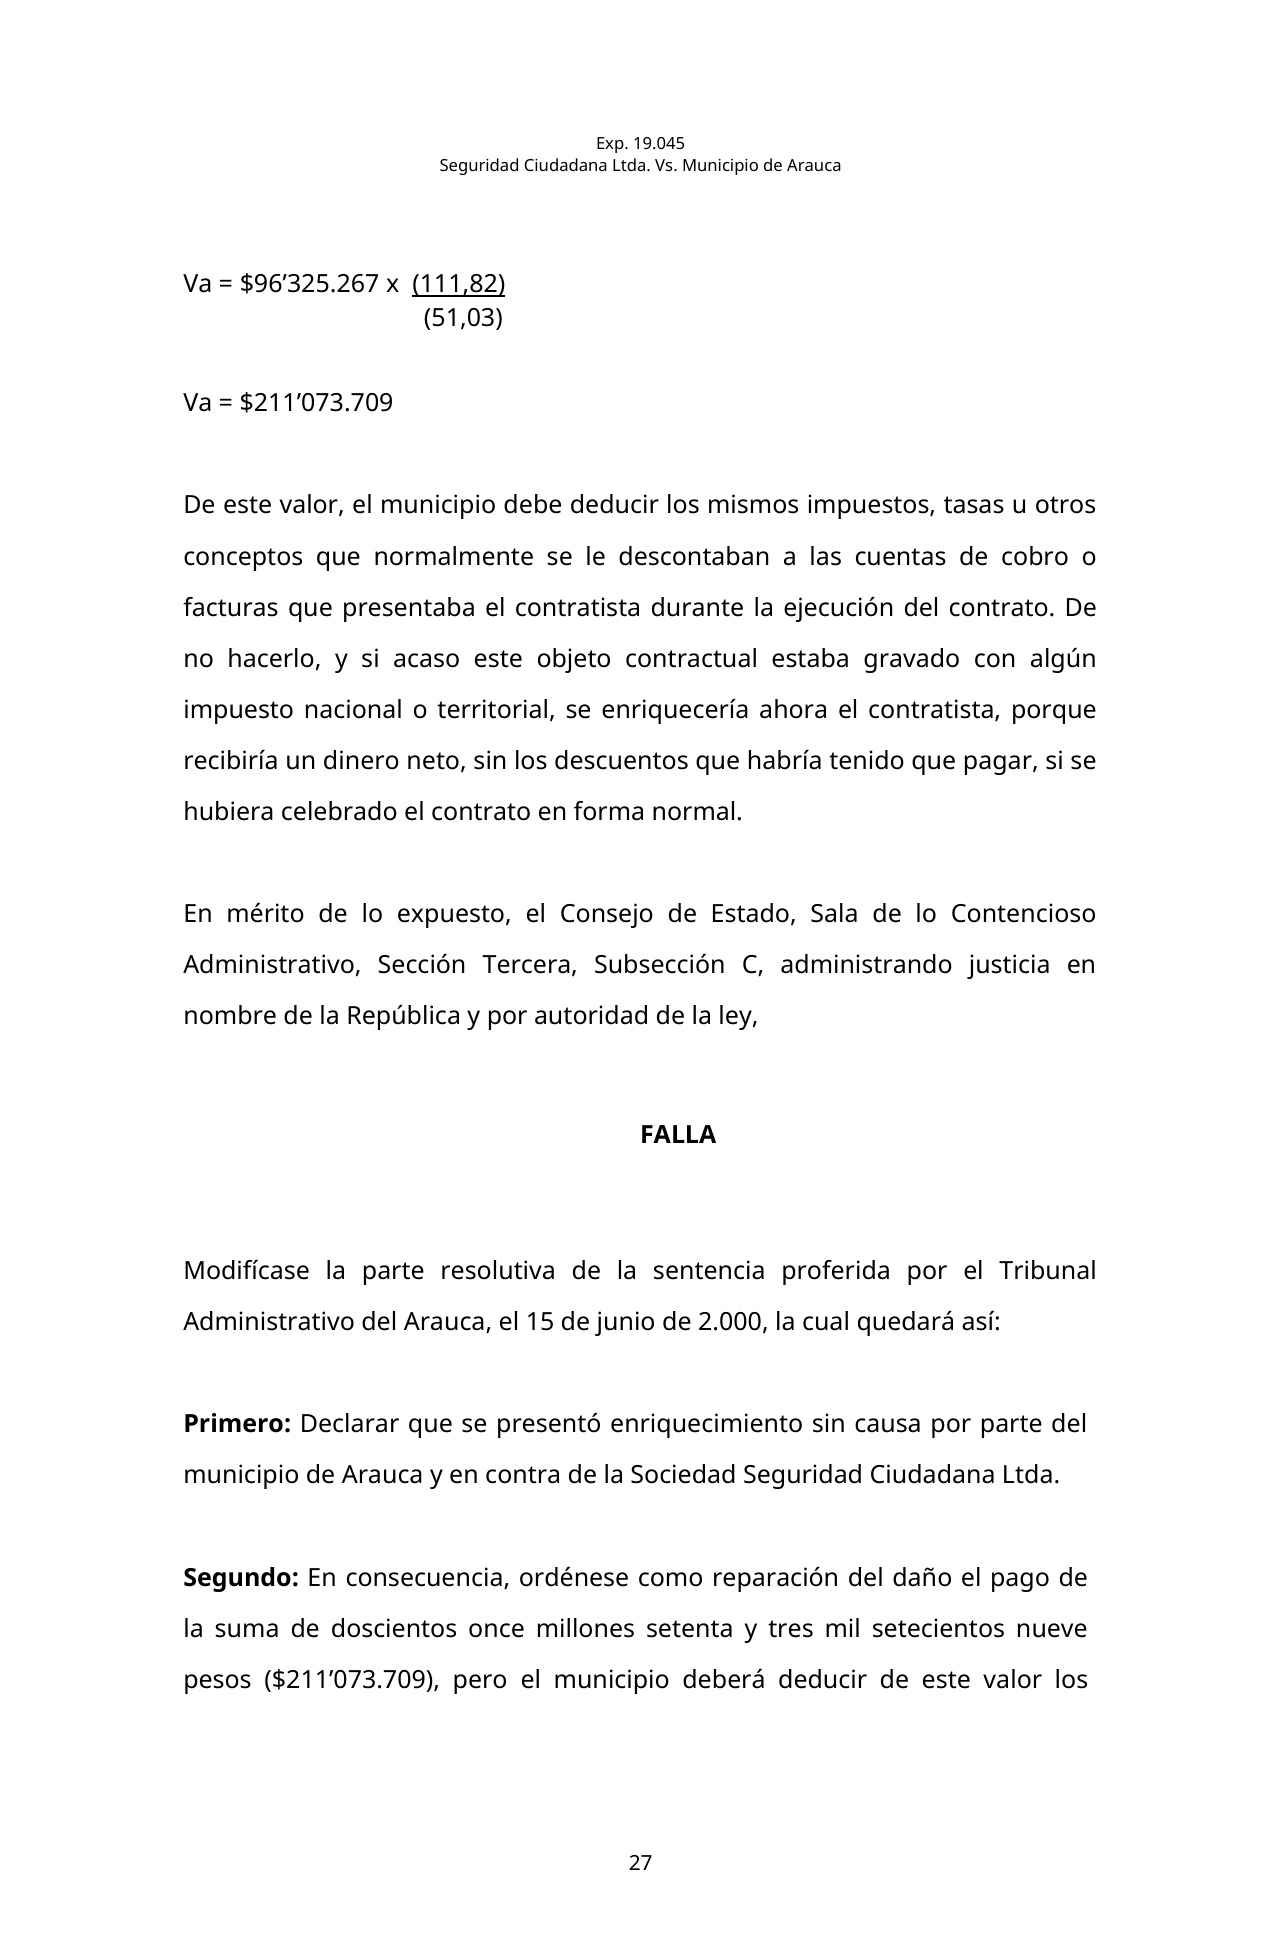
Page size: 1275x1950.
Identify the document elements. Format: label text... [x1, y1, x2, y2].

text Primero: Declarar que se presentó enriquecimiento sin causa por parte del municipio de Arauca y en contra de la Sociedad Seguridad Ciudadana Ltda. [183, 1406, 1089, 1491]
text Va = $211’073.709 [183, 385, 1098, 419]
text (51,03) [183, 300, 1098, 334]
text Modifícase la parte resolutiva de la sentencia proferida por el Tribunal Administrativo del Arauca, el 15 de junio de 2.000, la cual quedará así: [183, 1253, 1098, 1338]
text FALLA [183, 1117, 1098, 1151]
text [183, 1559, 1089, 1695]
text De este valor, el municipio debe deducir los mismos impuestos, tasas u otros conceptos que normalmente se le descontaban a las cuentas de cobro o facturas que presentaba el contratista durante la ejecución del contrato. De no hacerlo, y si acaso este objeto contractual estaba gravado con algún impuesto nacional o territorial, se enriquecería ahora el contratista, porque recibiría un dinero neto, sin los descuentos que habría tenido que pagar, si se hubiera celebrado el contrato en forma normal. [183, 487, 1098, 827]
text Va = $96’325.267 x (111,82) [183, 266, 1098, 300]
text En mérito de lo expuesto, el Consejo de Estado, Sala de lo Contencioso Administrativo, Sección Tercera, Subsección C, administrando justicia en nombre de la República y por autoridad de la ley, [183, 895, 1098, 1032]
